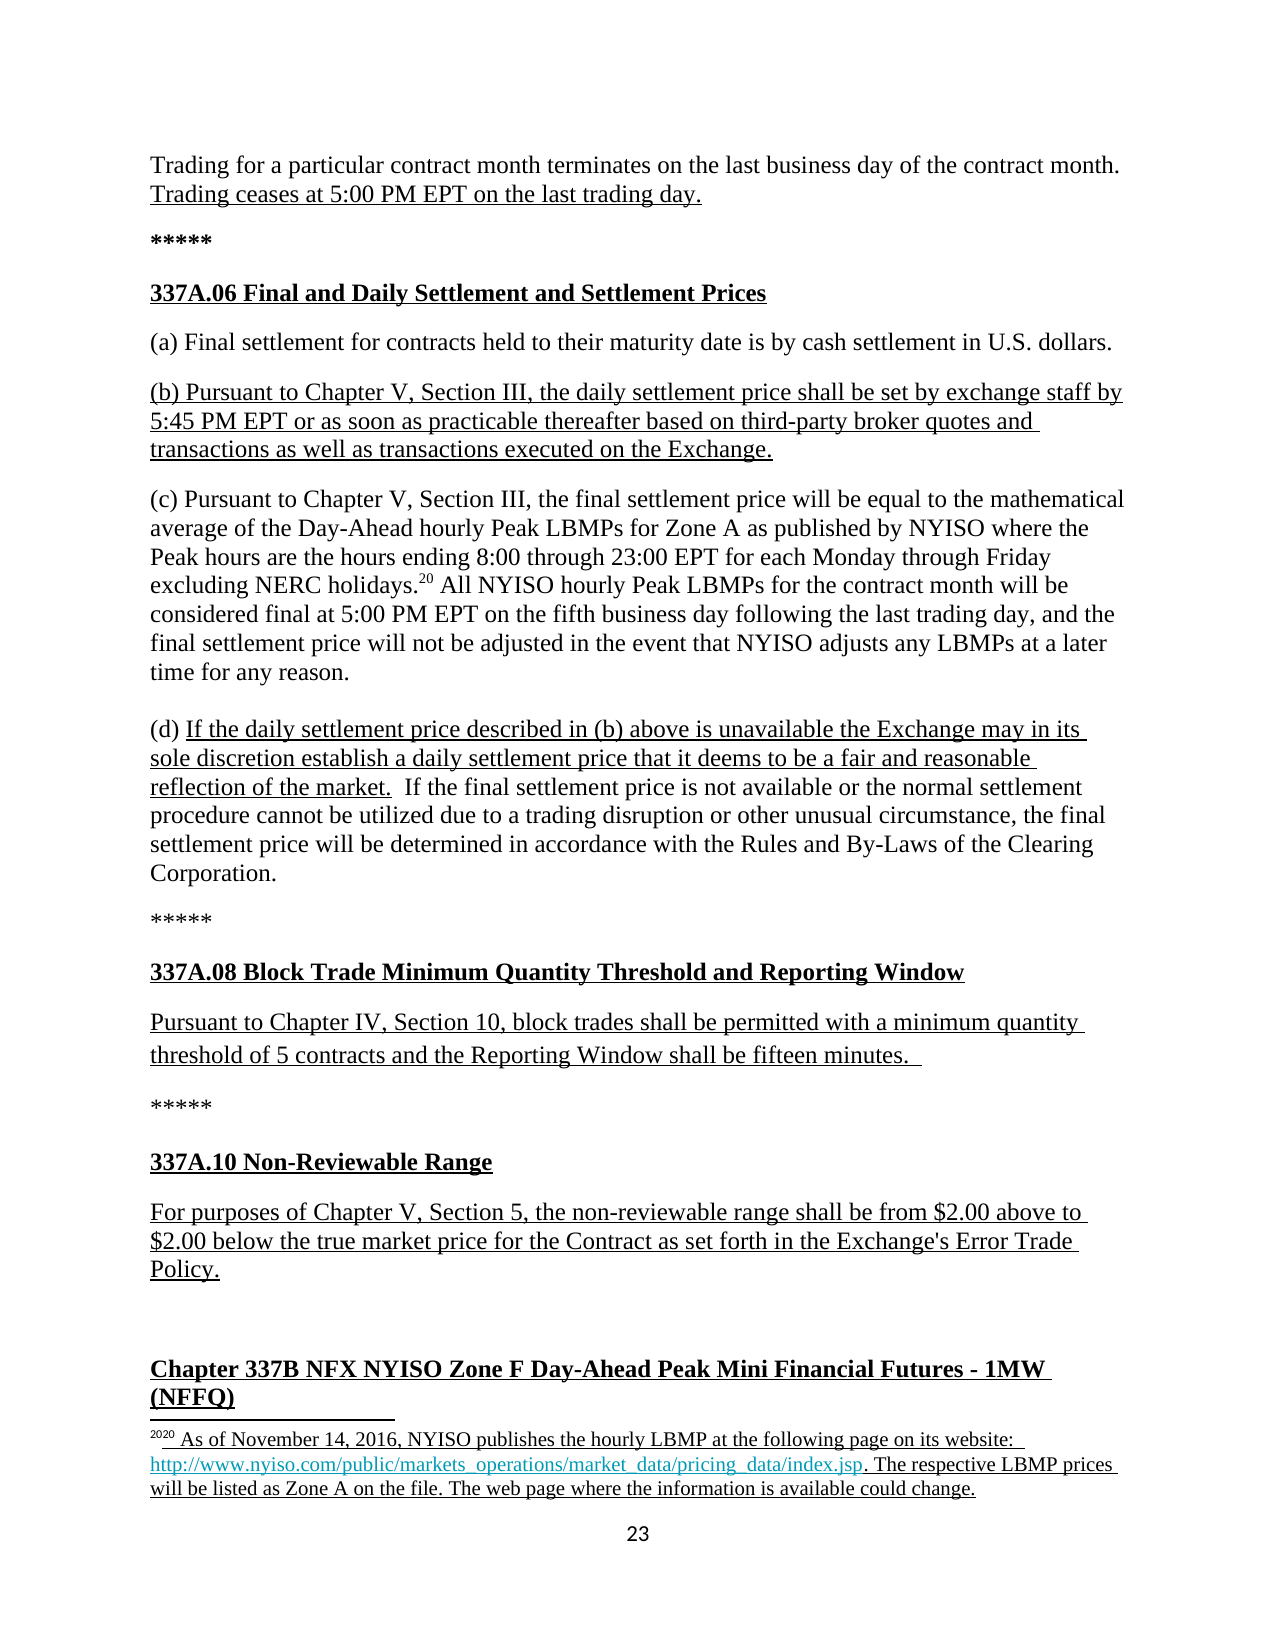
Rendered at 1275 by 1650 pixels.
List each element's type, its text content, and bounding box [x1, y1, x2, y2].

text (c) Pursuant to Chapter V, Section III, the final settlement price will be equal to the mathematical average of the Day-Ahead hourly Peak LBMPs for Zone A as published by NYISO where the Peak hours are the hours ending 8:00 through 23:00 EPT for each Monday through Friday excluding NERC holidays. All NYISO hourly Peak LBMPs for the contract month will be considered final at 5:00 PM EPT on the fifth business day following the last trading day, and the final settlement price will not be adjusted in the event that NYISO adjusts any LBMPs at a later time for any reason. [150, 484, 1125, 685]
text ***** [150, 228, 1125, 257]
text ***** [150, 907, 1125, 936]
text Chapter 337B NFX NYISO Zone F Day-Ahead Peak Mini Financial Futures - 1MW (NFFQ) [150, 1354, 1125, 1411]
text Pursuant to Chapter IV, Section 10, block trades shall be permitted with a minimum quantity threshold of 5 contracts and the Reporting Window shall be fifteen minutes. [150, 1007, 1125, 1068]
text (a) Final settlement for contracts held to their maturity date is by cash settlement in U.S. dollars. [150, 327, 1125, 356]
text (d) If the daily settlement price described in (b) above is unavailable the Exchange may in its sole discretion establish a daily settlement price that it deems to be a fair and reasonable reflection of the market. If the final settlement price is not available or the normal settlement procedure cannot be utilized due to a trading disruption or other unusual circumstance, the final settlement price will be determined in accordance with the Rules and By-Laws of the Clearing Corporation. [150, 714, 1125, 887]
text Trading for a particular contract month terminates on the last business day of the contract month. Trading ceases at 5:00 PM EPT on the last trading day. [150, 150, 1125, 207]
text (b) Pursuant to Chapter V, Section III, the daily settlement price shall be set by exchange staff by 5:45 PM EPT or as soon as practicable thereafter based on third-party broker quotes and transactions as well as transactions executed on the Exchange. [150, 377, 1125, 463]
text ***** [150, 1093, 1125, 1122]
text 337A.06 Final and Daily Settlement and Settlement Prices [150, 278, 1125, 307]
text 337A.08 Block Trade Minimum Quantity Threshold and Reporting Window [150, 957, 1125, 986]
text 337A.10 Non-Reviewable Range [150, 1147, 1125, 1176]
text For purposes of Chapter V, Section 5, the non-reviewable range shall be from $2.00 above to $2.00 below the true market price for the Contract as set forth in the Exchange's Error Trade Policy. [150, 1197, 1125, 1283]
